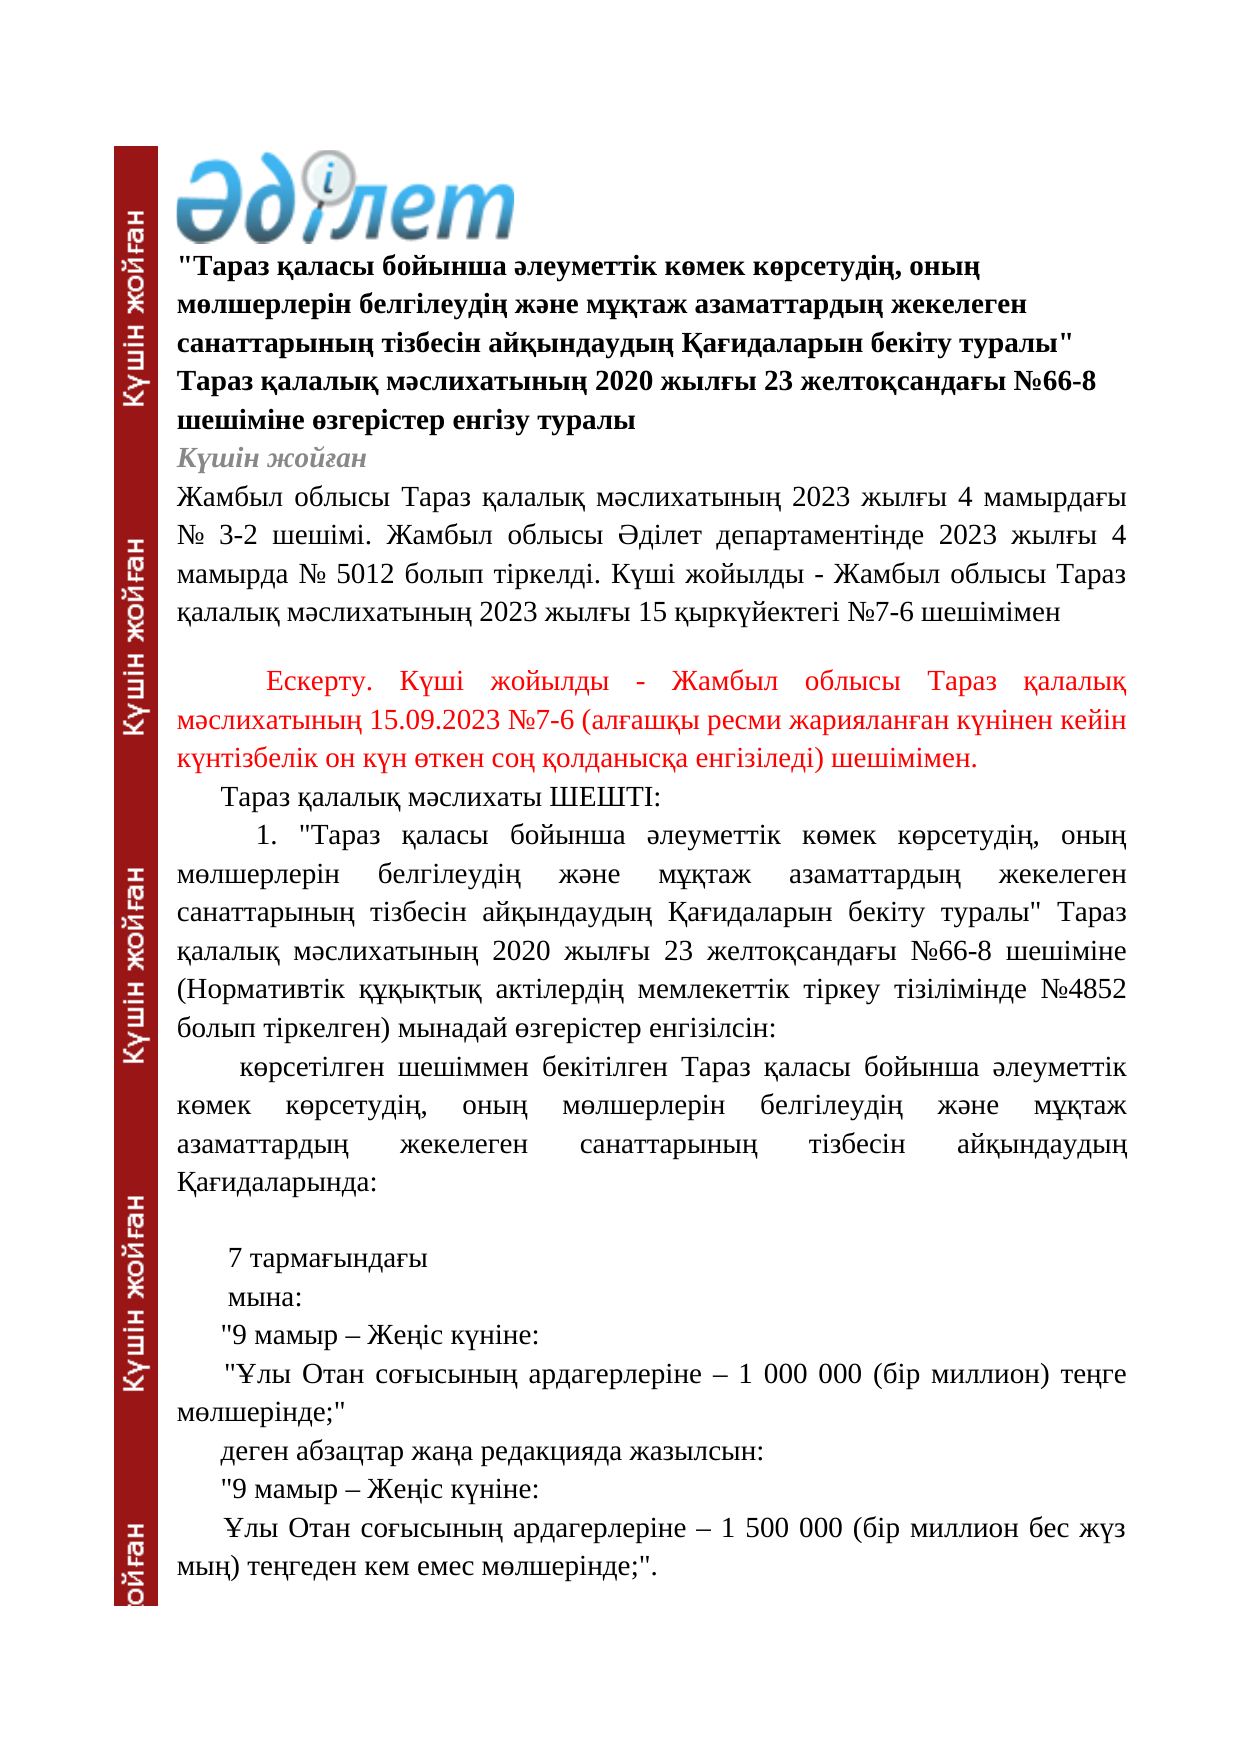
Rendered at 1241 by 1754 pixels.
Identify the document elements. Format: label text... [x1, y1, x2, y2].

text Ескерту. Күші жойылды - Жамбыл облысы Тараз қалалық мәслихатының 15.09.2023 №7-6 (алғашқы ресми жарияланған күнінен кейін күнтізбелік он күн өткен соң қолданысқа енгізіледі) шешімімен. [112, 663, 1128, 774]
picture [114, 1428, 158, 1433]
picture [114, 146, 158, 248]
text көрсетілген шешіммен бекітілген Тараз қаласы бойынша әлеуметтік көмек көрсетудің, оның мөлшерлерін белгілеудің және мұқтаж азаматтардың жекелеген санаттарының тізбесін айқындаудың Қағидаларында: [112, 1049, 1128, 1198]
picture [114, 774, 158, 779]
text "Тараз қаласы бойынша әлеуметтік көмек көрсетудің, оның мөлшерлерін белгілеудің және мұқтаж азаматтардың жекелеген санаттарының тізбесін айқындаудың Қағидаларын бекіту туралы" Тараз қалалық мәслихатының 2020 жылғы 23 желтоқсандағы №66-8 шешіміне өзгерістер енгізу туралы [112, 248, 1128, 435]
text "9 мамыр – Жеңіс күніне: [112, 1317, 1128, 1351]
text мына: [112, 1279, 1128, 1312]
text Ұлы Отан соғысының ардагерлеріне – 1 500 000 (бір миллион бес жүз мың) теңгеден кем емес мөлшерінде;". [112, 1510, 1128, 1582]
text Жамбыл облысы Тараз қалалық мәслихатының 2023 жылғы 4 мамырдағы № 3-2 шешімі. Жамбыл облысы Әділет департаментінде 2023 жылғы 4 мамырда № 5012 болып тіркелді. Күші жойылды - Жамбыл облысы Тараз қалалық мәслихатының 2023 жылғы 15 қыркүйектегі №7-6 шешімімен [112, 479, 1128, 628]
text 7 тармағындағы [112, 1240, 1128, 1274]
text деген абзацтар жаңа редакцияда жазылсын: [112, 1433, 1128, 1466]
picture [114, 1274, 158, 1279]
text "9 мамыр – Жеңіс күніне: [112, 1471, 1128, 1505]
picture [114, 812, 158, 817]
picture [114, 1582, 158, 1606]
text 1. "Тараз қаласы бойынша әлеуметтік көмек көрсетудің, оның мөлшерлерін белгілеудің және мұқтаж азаматтардың жекелеген санаттарының тізбесін айқындаудың Қағидаларын бекіту туралы" Тараз қалалық мәслихатының 2020 жылғы 23 желтоқсандағы №66-8 шешіміне (Нормативтік құқықтық актілердің мемлекеттік тіркеу тізілімінде №4852 болып тіркелген) мынадай өзгерістер енгізілсін: [112, 817, 1128, 1044]
picture [114, 435, 158, 440]
picture [114, 1505, 158, 1510]
picture [176, 150, 515, 244]
text Күшін жойған [112, 440, 1128, 474]
picture [114, 474, 158, 479]
picture [114, 1198, 158, 1240]
picture [114, 1044, 158, 1049]
picture [114, 1312, 158, 1317]
picture [114, 1466, 158, 1471]
text Тараз қалалық мәслихаты ШЕШТІ: [112, 779, 1128, 812]
picture [114, 628, 158, 663]
picture [114, 1351, 158, 1356]
text "Ұлы Отан соғысының ардагерлеріне – 1 000 000 (бір миллион) теңге мөлшерінде;" [112, 1356, 1128, 1428]
